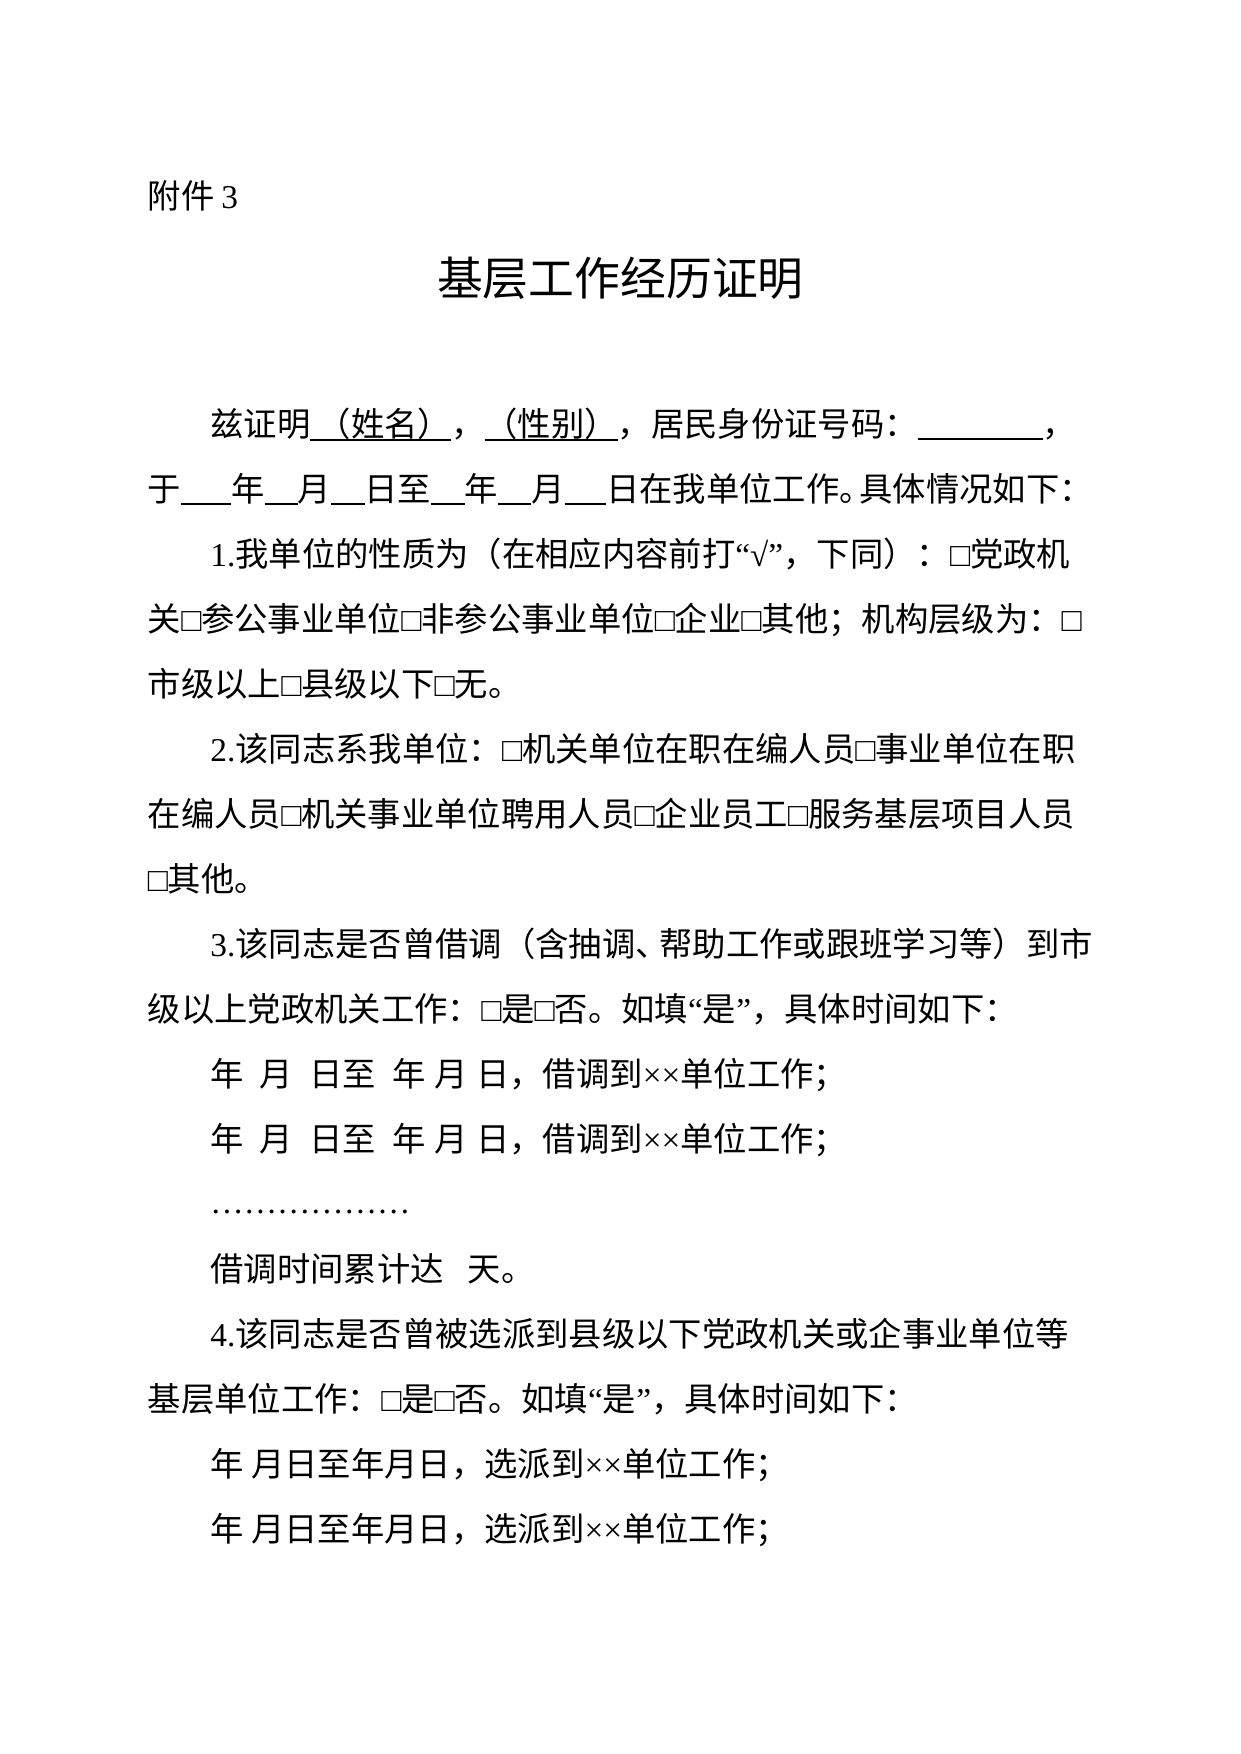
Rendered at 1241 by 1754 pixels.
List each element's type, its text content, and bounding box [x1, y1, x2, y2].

text 年 月 日至 年 月 日，借调到××单位工作； [148, 1169, 1093, 1234]
text 借调时间累计达 天。 [148, 1299, 1093, 1364]
text 兹证明 （姓名），（性别），居民身份证号码： ，于 年 月 日至 年 月 日在我单位工作。具体情况如下： [148, 389, 1093, 584]
text 4.该同志是否曾被选派到县级以下党政机关或企事业单位等基层单位工作：□是□否。如填“是”，具体时间如下： [148, 1364, 1093, 1494]
text 附件3 [148, 162, 1093, 227]
text 1.我单位的性质为（在相应内容前打“√”，下同）：□党政机关□参公事业单位□非参公事业单位□企业□其他；机构层级为：□市级以上□县级以下□无。 [148, 584, 1093, 779]
text ……………… [148, 1234, 1093, 1299]
text 年 月日至年月日，选派到××单位工作； [148, 1494, 1093, 1559]
text 年 月 日至 年 月 日，借调到××单位工作； [148, 1104, 1093, 1169]
text 2.该同志系我单位：□机关单位在职在编人员□事业单位在职在编人员□机关事业单位聘用人员□企业员工□服务基层项目人员□其他。 [148, 779, 1093, 974]
text 3.该同志是否曾借调（含抽调、帮助工作或跟班学习等）到市级以上党政机关工作：□是□否。如填“是”，具体时间如下： [148, 974, 1093, 1104]
text 基层工作经历证明 [148, 227, 1093, 324]
